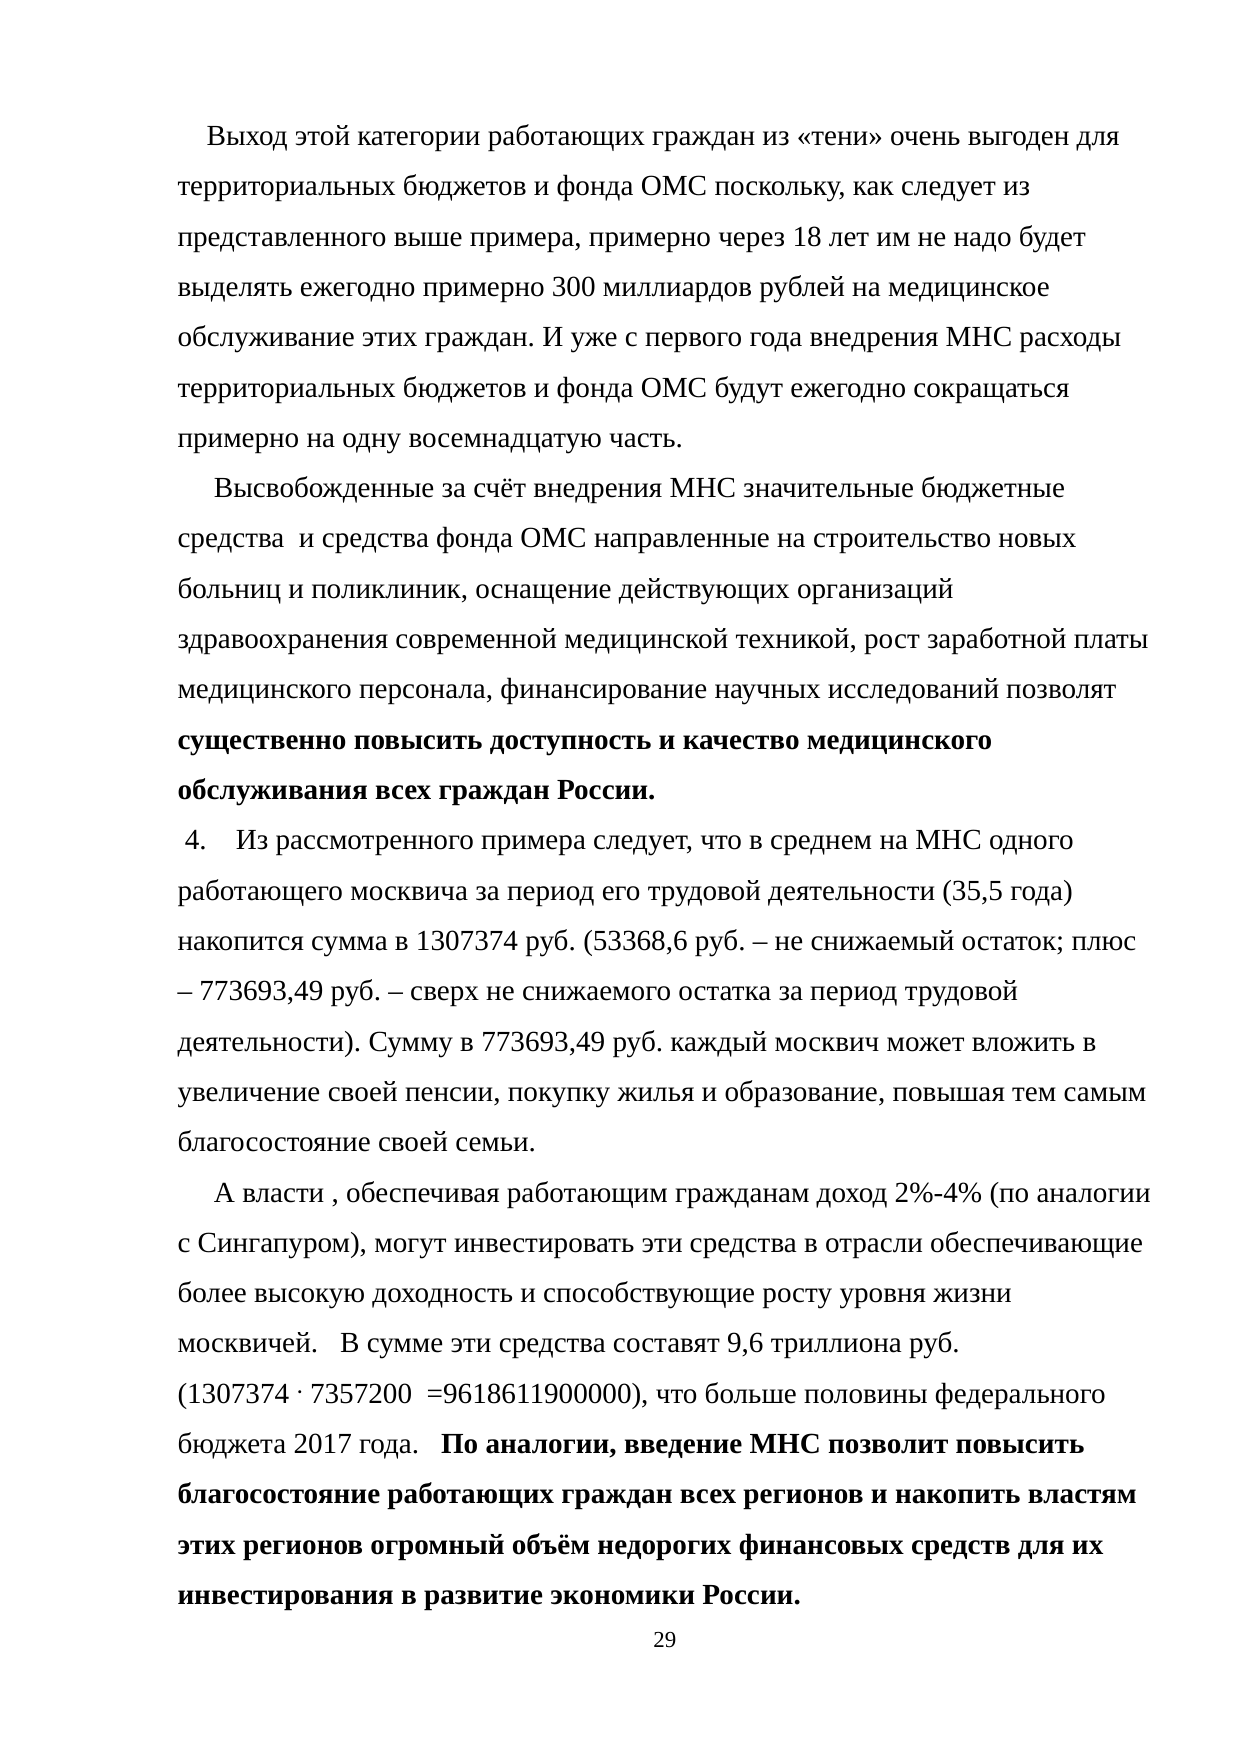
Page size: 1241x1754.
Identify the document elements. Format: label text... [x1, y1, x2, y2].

text А власти , обеспечивая работающим гражданам доход 2%-4% (по аналогии с Сингапуром), могут инвестировать эти средства в отрасли обеспечивающие более высокую доходность и способствующие росту уровня жизни москвичей. В сумме эти средства составят 9,6 триллиона руб. [177, 1175, 1152, 1359]
text 4. Из рассмотренного примера следует, что в среднем на МНС одного работающего москвича за период его трудовой деятельности (35,5 года) накопится сумма в 1307374 руб. (53368,6 руб. – не снижаемый остаток; плюс – 773693,49 руб. – сверх не снижаемого остатка за период трудовой деятельности). Сумму в 773693,49 руб. каждый москвич может вложить в увеличение своей пенсии, покупку жилья и образование, повышая тем самым благосостояние своей семьи. [177, 822, 1152, 1158]
text Выход этой категории работающих граждан из «тени» очень выгоден для территориальных бюджетов и фонда ОМС поскольку, как следует из представленного выше примера, примерно через 18 лет им не надо будет выделять ежегодно примерно 300 миллиардов рублей на медицинское обслуживание этих граждан. И уже с первого года внедрения МНС расходы территориальных бюджетов и фонда ОМС будут ежегодно сокращаться примерно на одну восемнадцатую часть. [177, 118, 1152, 453]
text Высвобожденные за счёт внедрения МНС значительные бюджетные средства и средства фонда ОМС направленные на строительство новых больниц и поликлиник, оснащение действующих организаций здравоохранения современной медицинской техникой, рост заработной платы медицинского персонала, финансирование научных исследований позволят существенно повысить доступность и качество медицинского обслуживания всех граждан России. [177, 470, 1152, 806]
text (1307374 7357200 =9618611900000), что больше половины федерального бюджета 2017 года. По аналогии, введение МНС позволит повысить благосостояние работающих граждан всех регионов и накопить властям этих регионов огромный объём недорогих финансовых средств для их инвестирования в развитие экономики России. [177, 1376, 1152, 1611]
